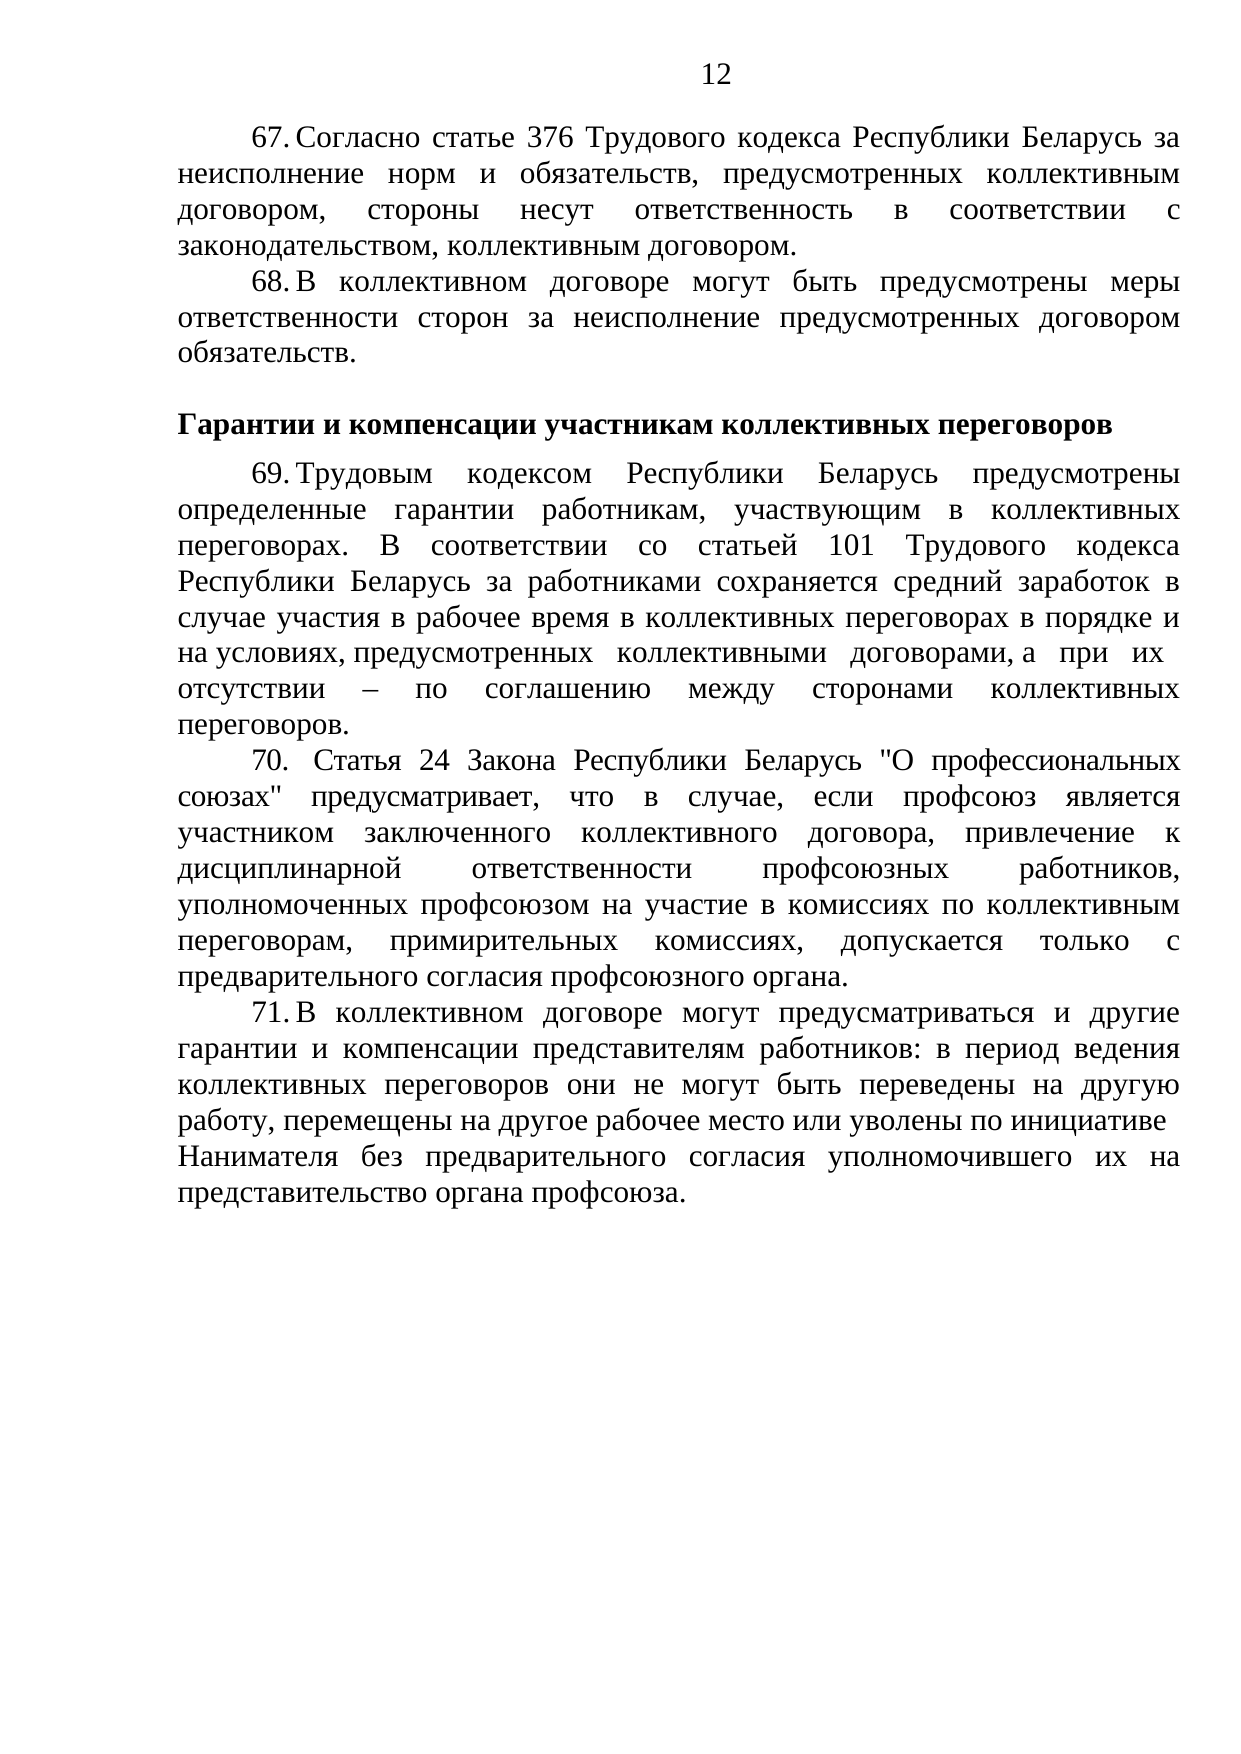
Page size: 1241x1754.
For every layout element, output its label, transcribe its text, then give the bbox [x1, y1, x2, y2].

list Статья 24 Закона Республики Беларусь "О профессиональных союзах" предусматривает, что в случае, если профсоюз является участником заключенного коллективного договора, привлечение к дисциплинарной ответственности профсоюзных работников, уполномоченных профсоюзом на участие в комиссиях по коллективным переговорам, примирительных комиссиях, допускается только с предварительного согласия профсоюзного органа. [177, 742, 1181, 993]
list Согласно статье 376 Трудового кодекса Республики Беларусь за неисполнение норм и обязательств, предусмотренных коллективным договором, стороны несут ответственность в соответствии с законодательством, коллективным договором. [177, 118, 1181, 262]
text Нанимателя без предварительного согласия уполномочившего их на представительство органа профсоюза. [177, 1137, 1181, 1209]
subtitle Гарантии и компенсации участникам коллективных переговоров [177, 406, 1181, 442]
list В коллективном договоре могут быть предусмотрены меры ответственности сторон за неисполнение предусмотренных договором обязательств. [177, 262, 1181, 370]
list Трудовым кодексом Республики Беларусь предусмотрены определенные гарантии работникам, участвующим в коллективных переговорах. В соответствии со статьей 101 Трудового кодекса Республики Беларусь за работниками сохраняется средний заработок в случае участия в рабочее время в коллективных переговорах в порядке и на условиях, предусмотренных коллективными договорами, а при их [177, 454, 1181, 670]
list В коллективном договоре могут предусматриваться и другие гарантии и компенсации представителям работников: в период ведения коллективных переговоров они не могут быть переведены на другую работу, перемещены на другое рабочее место или уволены по инициативе [177, 993, 1181, 1137]
text отсутствии – по соглашению между сторонами коллективных переговоров. [177, 670, 1181, 742]
